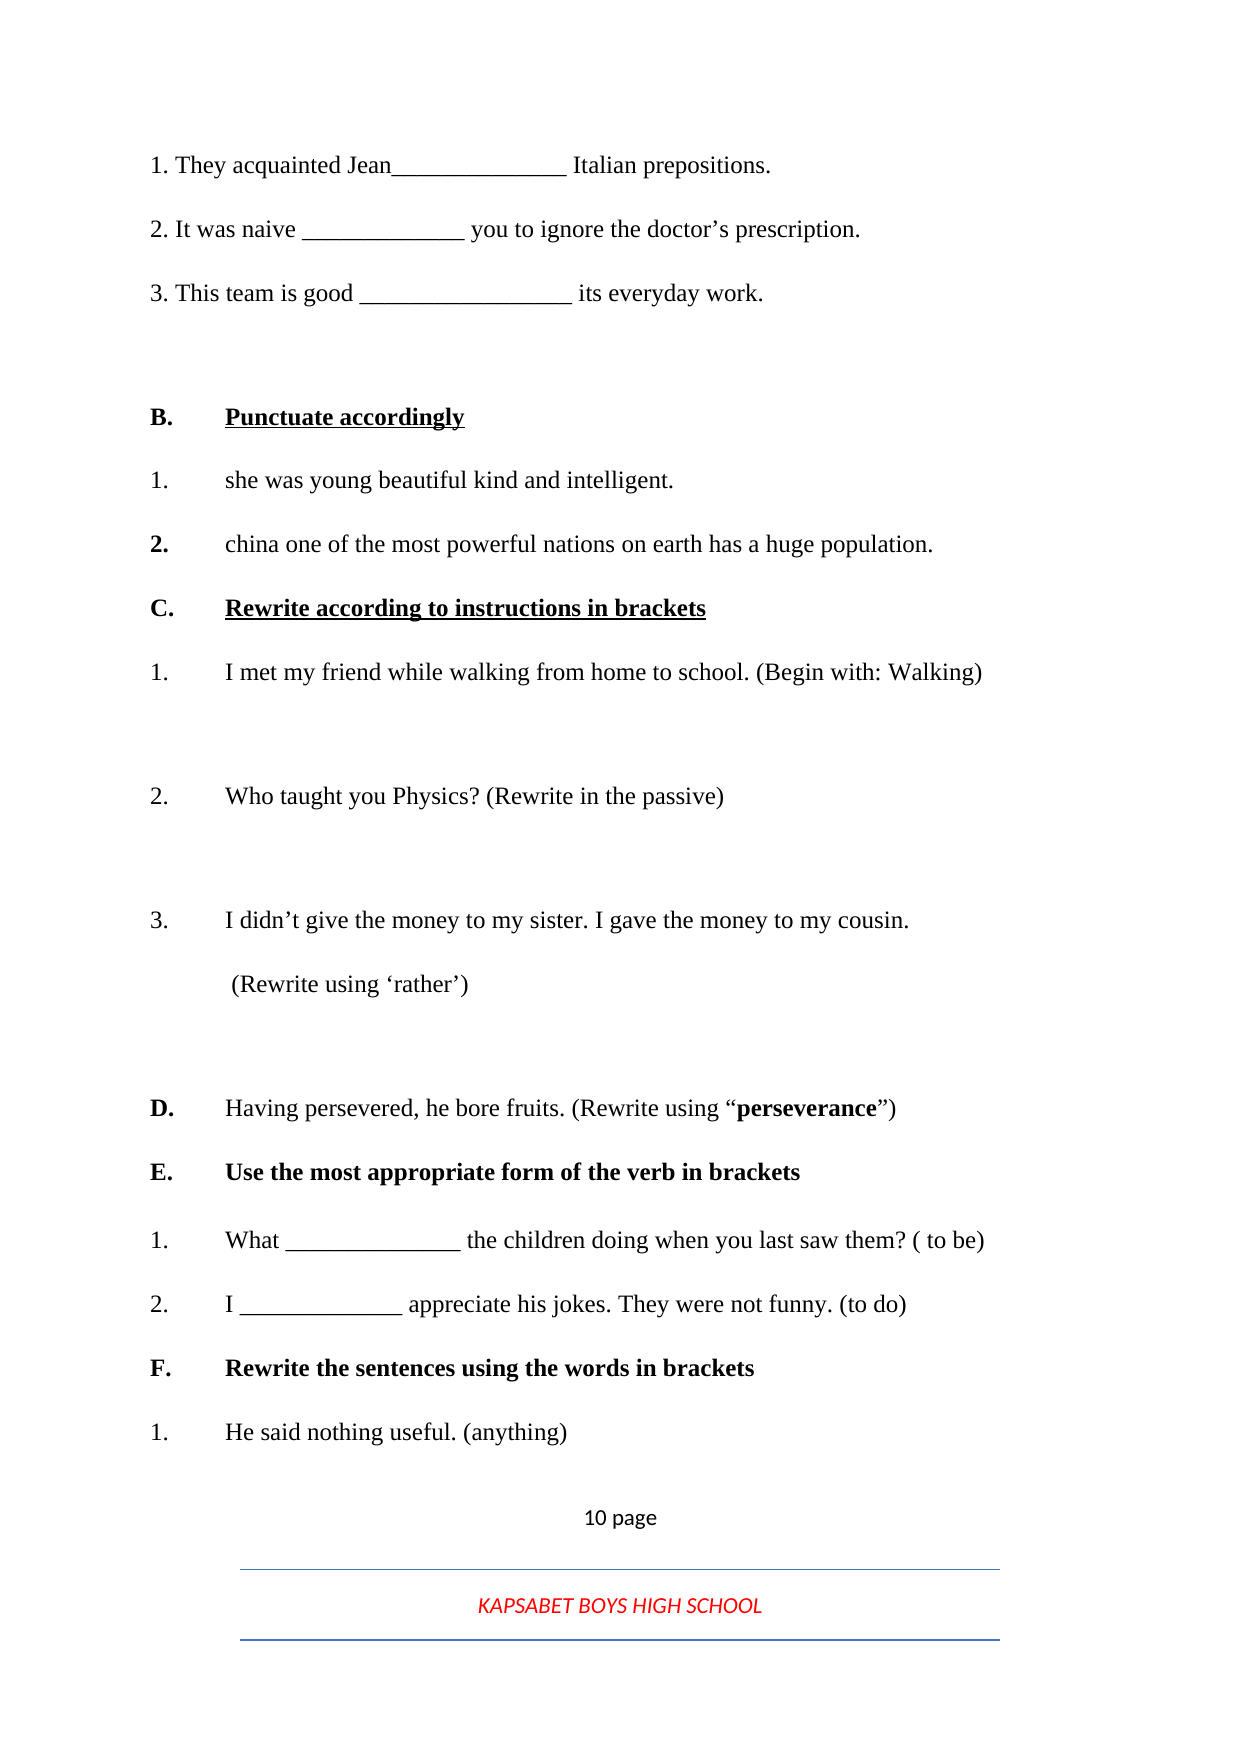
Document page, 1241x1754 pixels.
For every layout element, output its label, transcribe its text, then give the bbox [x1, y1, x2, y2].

list Having persevered, he bore fruits. (Rewrite using “perseverance”) [150, 1093, 1090, 1121]
list Rewrite according to instructions in brackets [150, 593, 1090, 622]
list I met my friend while walking from home to school. (Begin with: Walking) [150, 657, 1090, 686]
text (Rewrite using ‘rather’) [150, 969, 1090, 998]
list I _____________ appreciate his jokes. They were not funny. (to do) [150, 1289, 1090, 1317]
list she was young beautiful kind and intelligent. [150, 466, 1090, 494]
list Punctuate accordingly [150, 402, 1090, 430]
list What ______________ the children doing when you last saw them? ( to be) [150, 1225, 1090, 1253]
list Who taught you Physics? (Rewrite in the passive) [150, 781, 1090, 810]
list This team is good _________________ its everyday work. [150, 278, 1090, 307]
list I didn’t give the money to my sister. I gave the money to my cousin. [150, 905, 1090, 934]
list Rewrite the sentences using the words in brackets [150, 1353, 1090, 1381]
list They acquainted Jean______________ Italian prepositions. [150, 150, 1090, 179]
list It was naive _____________ you to ignore the doctor’s prescription. [150, 214, 1090, 243]
list He said nothing useful. (anything) [150, 1417, 1090, 1445]
list china one of the most powerful nations on earth has a huge population. [150, 529, 1090, 558]
list Use the most appropriate form of the verb in brackets [150, 1157, 1090, 1185]
